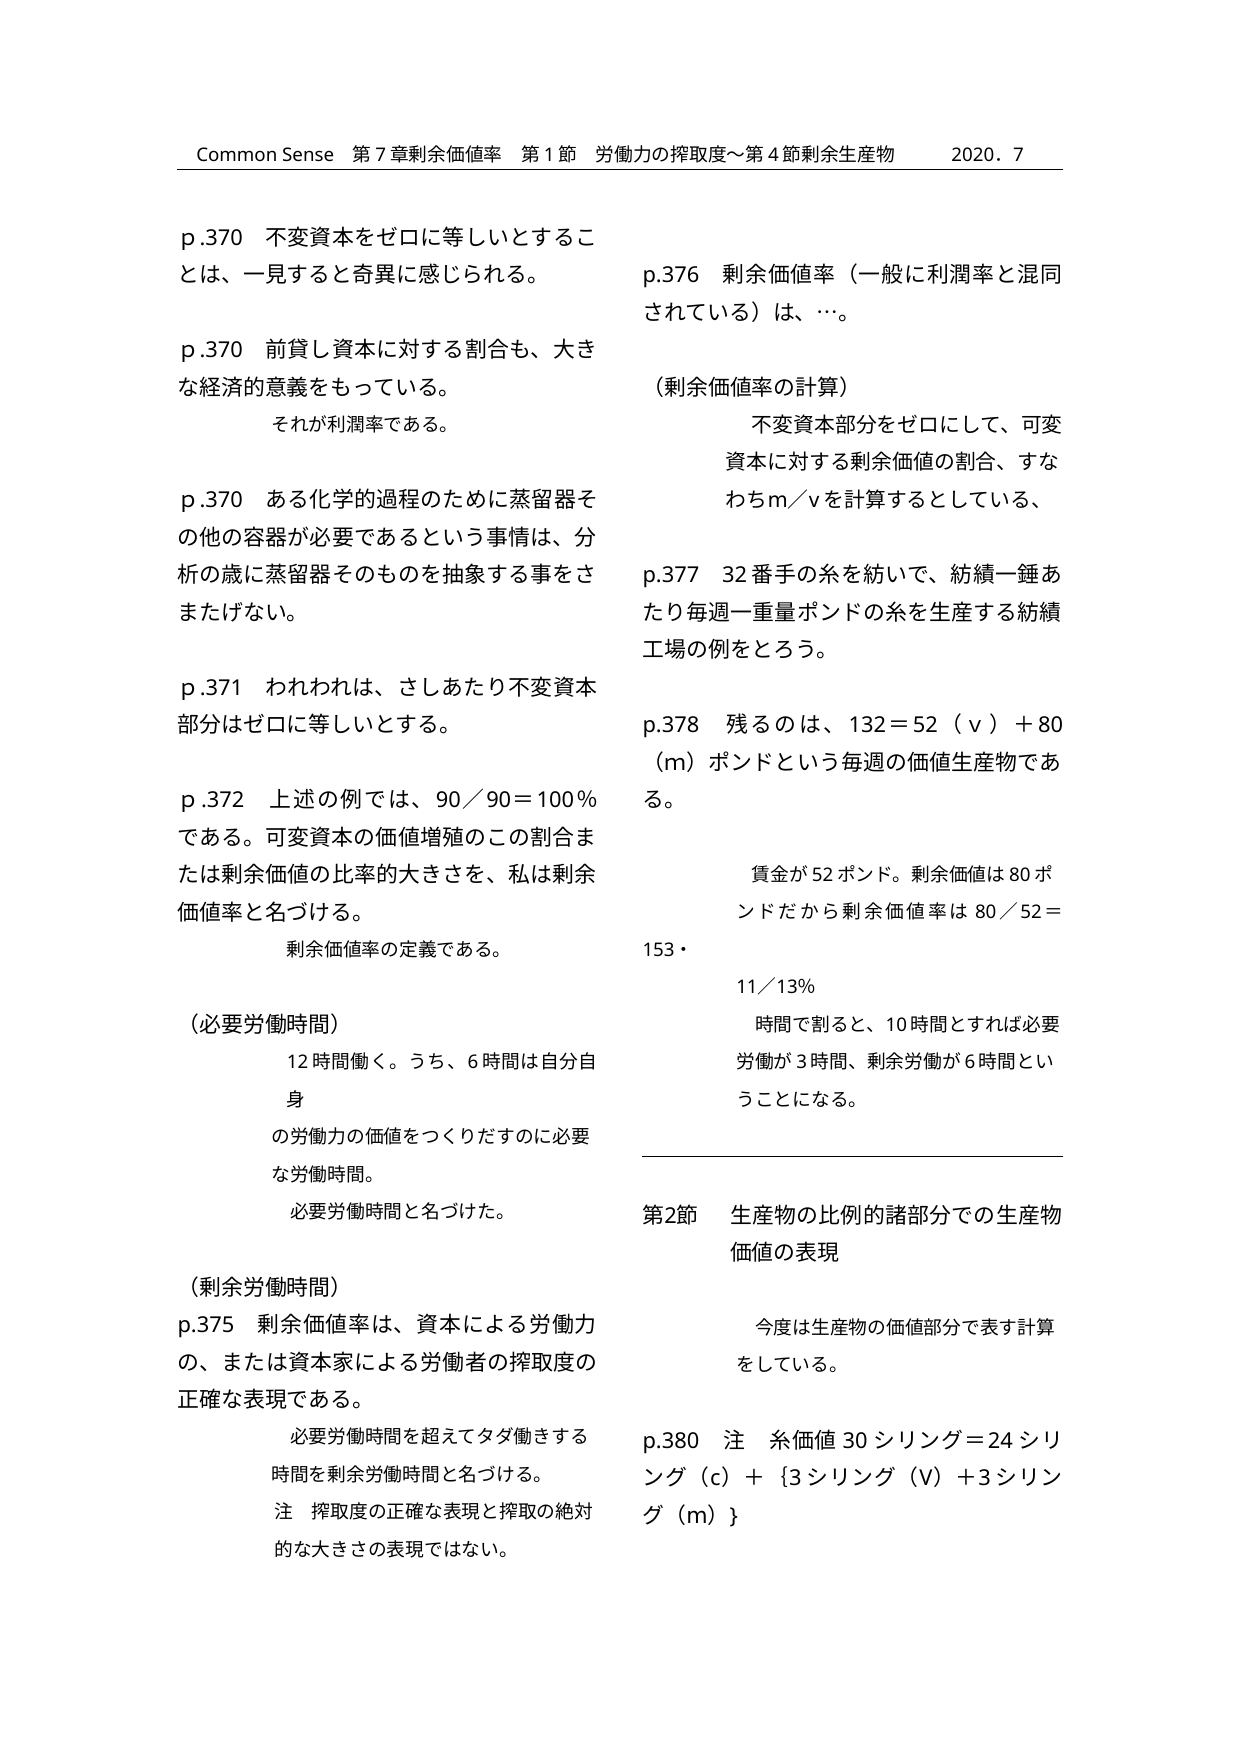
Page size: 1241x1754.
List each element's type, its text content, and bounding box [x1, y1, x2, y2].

text 労働が3時間、剰余労働が6時間とい [642, 1042, 1063, 1079]
text p.378 残るのは、132＝52（ｖ）＋80（ｍ）ポンドという毎週の価値生産物である。 [642, 704, 1063, 817]
text p.380 注 糸価値30シリング＝24シリング（c）＋｛3シリング（V）＋3シリング（ⅿ）} [642, 1420, 1063, 1532]
text 必要労働時間と名づけた。 [177, 1192, 598, 1229]
text p.376 剰余価値率（一般に利潤率と混同されている）は、…。 [642, 254, 1063, 329]
text 賃金が52ポンド。剰余価値は80ポ [752, 854, 1063, 892]
text ンドだから剰余価値率は80／52＝153・ [642, 892, 1063, 967]
text 11／13％ [642, 967, 1063, 1004]
text ｐ.370 前貸し資本に対する割合も、大きな経済的意義をもっている。 [177, 329, 598, 404]
text p.375 剰余価値率は、資本による労働力の、または資本家による労働者の搾取度の正確な表現である。 [177, 1304, 598, 1417]
text （必要労働時間） [177, 1004, 598, 1042]
text 剰余価値率の定義である。 [287, 929, 598, 967]
text 必要労働時間を超えてタダ働きする [177, 1417, 598, 1454]
text ｐ.371 われわれは、さしあたり不変資本部分はゼロに等しいとする。 [177, 667, 598, 742]
text 時間を剰余労働時間と名づける。 [177, 1454, 598, 1492]
text ｐ.372 上述の例では、90／90＝100％ である。可変資本の価値増殖のこの割合または剰余価値の比率的大きさを、私は剰余価値率と名づける。 [177, 779, 598, 929]
text p.377 32番手の糸を紡いで、紡績一錘あたり毎週一重量ポンドの糸を生産する紡績工場の例をとろう。 [642, 554, 1063, 667]
text ｐ.370 不変資本をゼロに等しいとすることは、一見すると奇異に感じられる。 [177, 217, 598, 292]
text 不変資本部分をゼロにして、可変 [752, 404, 1063, 442]
text ｐ.370 ある化学的過程のために蒸留器その他の容器が必要であるという事情は、分析の歳に蒸留器そのものを抽象する事をさまたげない。 [177, 479, 598, 629]
text （剰余労働時間） [177, 1267, 598, 1304]
text 資本に対する剰余価値の割合、すな [642, 442, 1063, 479]
text うことになる。 [642, 1079, 1063, 1117]
list 生産物の比例的諸部分での生産物価値の表現 [642, 1195, 1063, 1270]
text をしている。 [642, 1345, 1063, 1382]
text わちⅿ／vを計算するとしている、 [642, 479, 1063, 517]
text な労働時間。 [177, 1154, 598, 1192]
text 時間で割ると、10時間とすれば必要 [642, 1004, 1063, 1042]
text （剰余価値率の計算） [642, 367, 1063, 404]
text それが利潤率である。 [177, 404, 598, 442]
text 的な大きさの表現ではない。 [265, 1529, 598, 1567]
text の労働力の価値をつくりだすのに必要 [177, 1117, 598, 1154]
text 今度は生産物の価値部分で表す計算 [642, 1307, 1063, 1345]
text 12時間働く。うち、6時間は自分自身 [287, 1042, 598, 1117]
text 注 搾取度の正確な表現と搾取の絶対 [265, 1492, 598, 1529]
